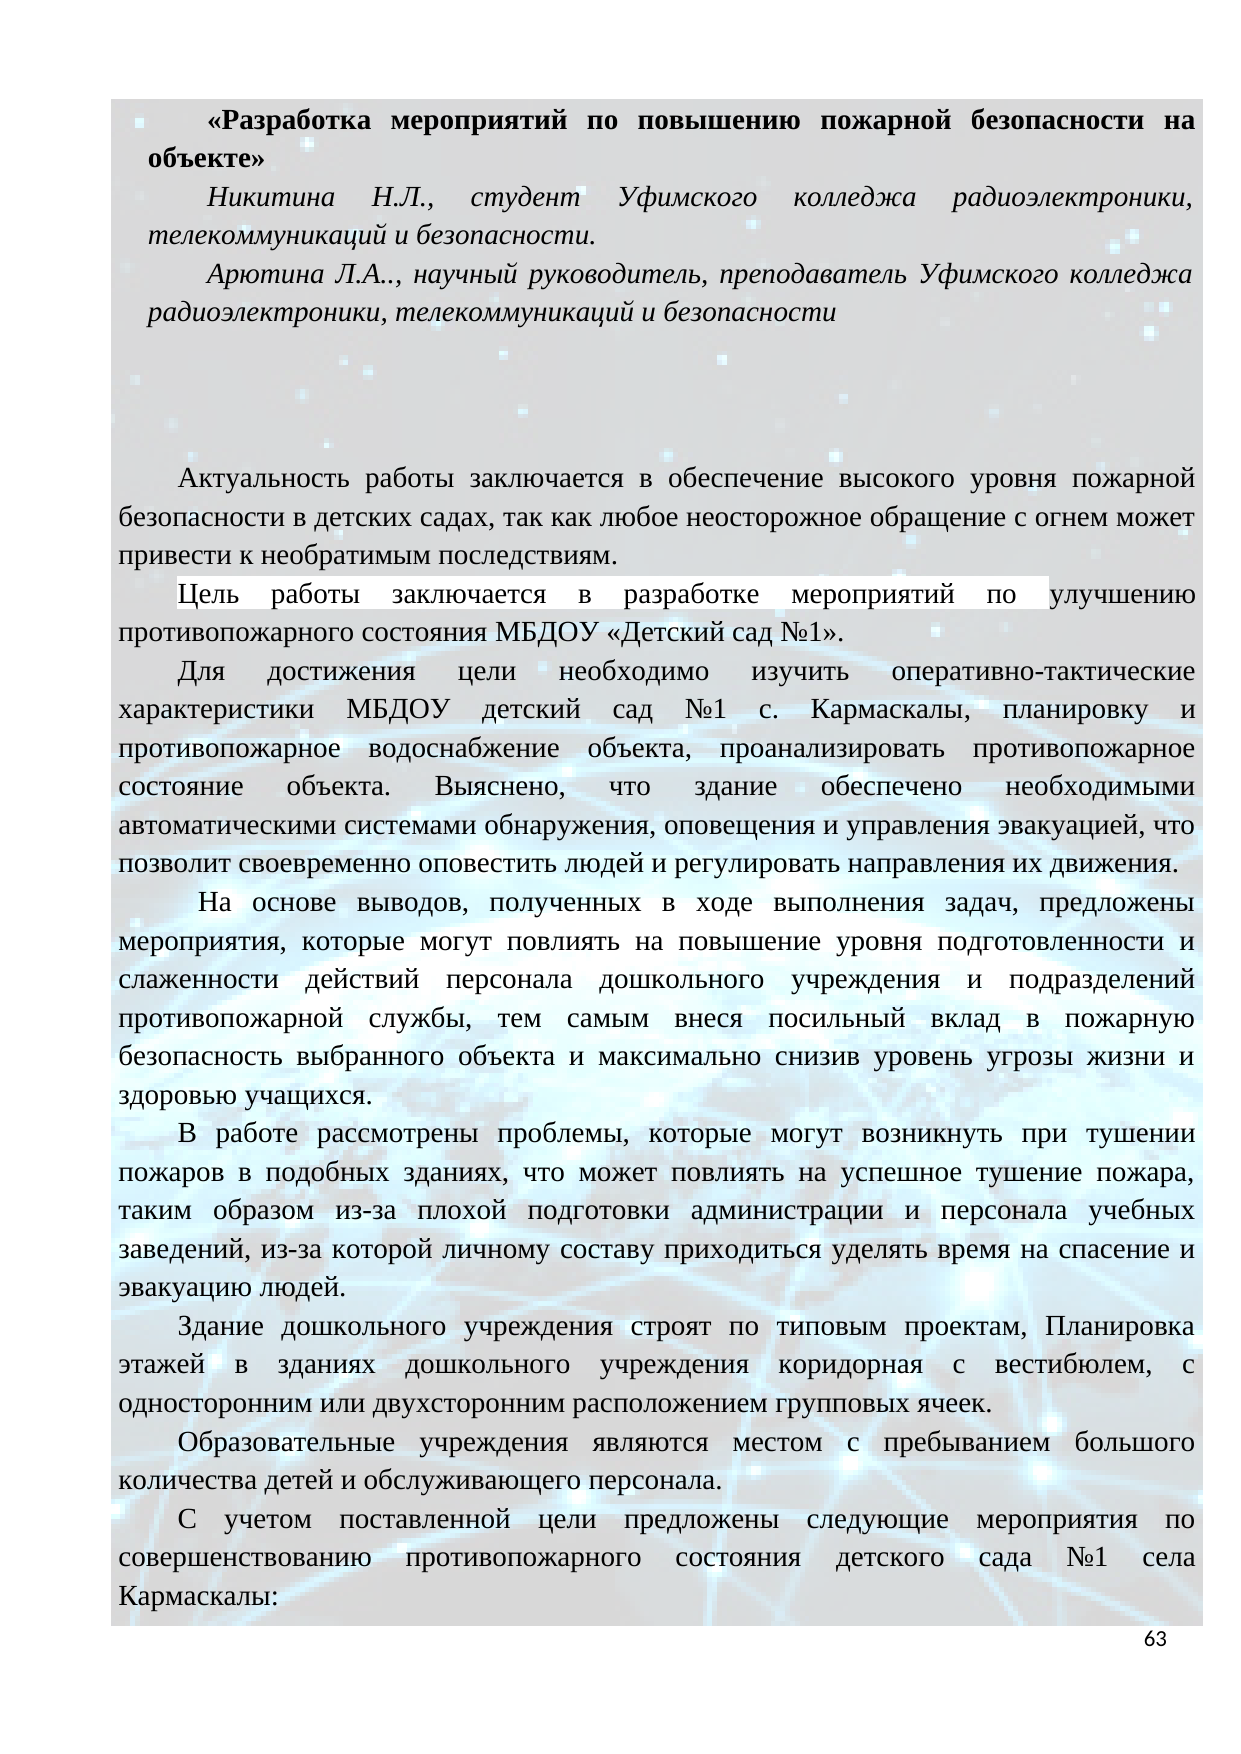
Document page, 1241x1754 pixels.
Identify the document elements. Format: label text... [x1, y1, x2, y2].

text Здание дошкольного учреждения строят по типовым проектам, Планировка этажей в зданиях дошкольного учреждения коридорная с вестибюлем, с односторонним или двухсторонним расположением групповых ячеек. [118, 1308, 1196, 1419]
text С учетом поставленной цели предложены следующие мероприятия по совершенствованию противопожарного состояния детского сада №1 села Кармаскалы: [118, 1501, 1196, 1611]
text На основе выводов, полученных в ходе выполнения задач, предложены мероприятия, которые могут повлиять на повышение уровня подготовленности и слаженности действий персонала дошкольного учреждения и подразделений противопожарной службы, тем самым внеся посильный вклад в пожарную безопасность выбранного объекта и максимально снизив уровень угрозы жизни и здоровью учащихся. [118, 884, 1196, 1110]
text Никитина Н.Л., студент Уфимского колледжа радиоэлектроники, телекоммуникаций и безопасности. [148, 179, 1196, 251]
text Образовательные учреждения являются местом с пребыванием большого количества детей и обслуживающего персонала. [118, 1424, 1196, 1496]
text В работе рассмотрены проблемы, которые могут возникнуть при тушении пожаров в подобных зданиях, что может повлиять на успешное тушение пожара, таким образом из-за плохой подготовки администрации и персонала учебных заведений, из-за которой личному составу приходиться уделять время на спасение и эвакуацию людей. [118, 1115, 1196, 1303]
text Арютина Л.А.., научный руководитель, преподаватель Уфимского колледжа радиоэлектроники, телекоммуникаций и безопасности [148, 256, 1196, 328]
text «Разработка мероприятий по повышению пожарной безопасности на объекте» [148, 102, 1196, 174]
text Для достижения цели необходимо изучить оперативно-тактические характеристики МБДОУ детский сад №1 с. Кармаскалы, планировку и противопожарное водоснабжение объекта, проанализировать противопожарное состояние объекта. Выяснено, что здание обеспечено необходимыми автоматическими системами обнаружения, оповещения и управления эвакуацией, что позволит своевременно оповестить людей и регулировать направления их движения. [118, 653, 1196, 879]
text Цель работы заключается в разработке мероприятий по улучшению противопожарного состояния МБДОУ «Детский сад №1». [118, 576, 1196, 648]
text Актуальность работы заключается в обеспечение высокого уровня пожарной безопасности в детских садах, так как любое неосторожное обращение с огнем может привести к необратимым последствиям. [118, 460, 1196, 571]
